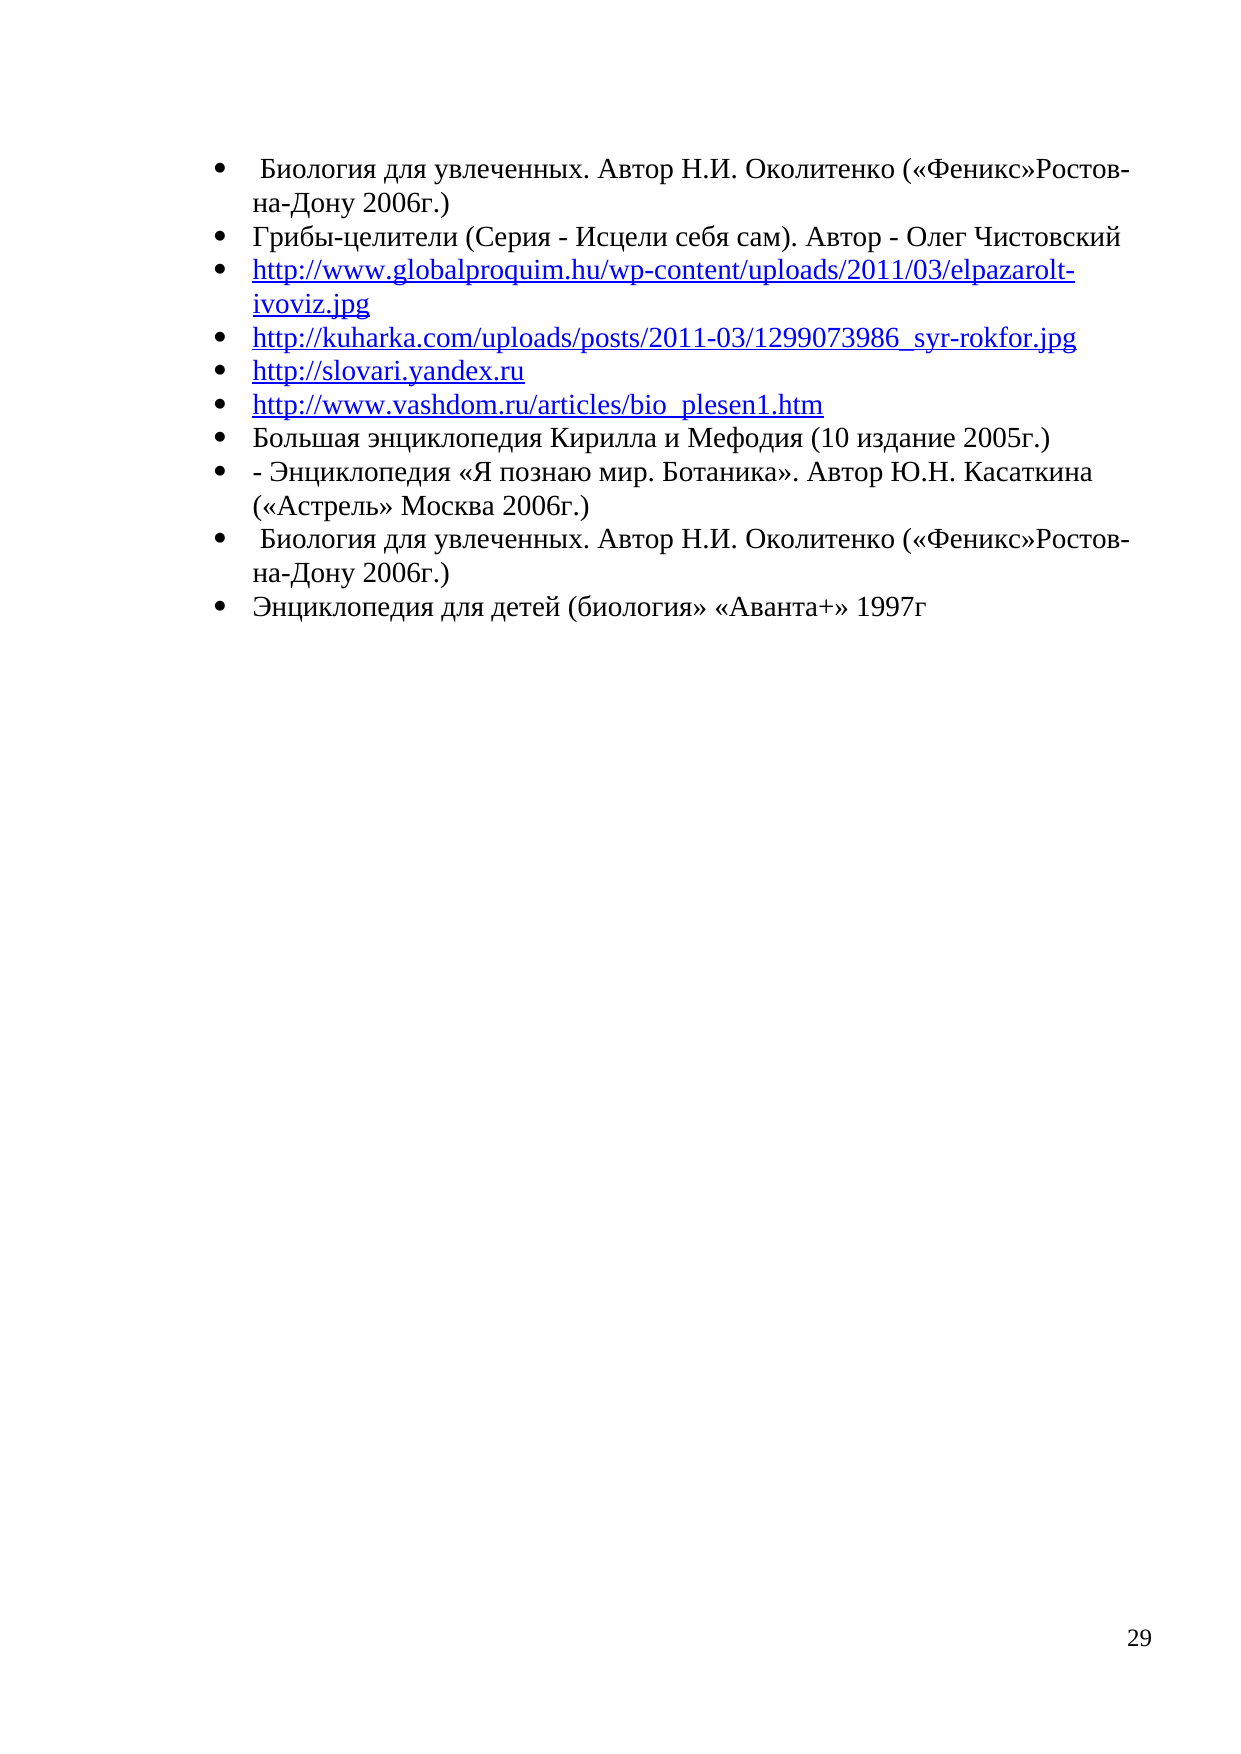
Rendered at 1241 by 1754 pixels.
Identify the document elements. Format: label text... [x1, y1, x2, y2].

list http://www.vashdom.ru/articles/bio_plesen1.htm [215, 387, 1152, 421]
list Большая энциклопедия Кирилла и Мефодия (10 издание 2005г.) [215, 421, 1152, 454]
list http://kuharka.com/uploads/posts/2011-03/1299073986_syr-rokfor.jpg [215, 320, 1152, 353]
list Биология для увлеченных. Автор Н.И. Околитенко («Феникс»Ростов-на-Дону 2006г.) [215, 152, 1152, 219]
list http://slovari.yandex.ru [215, 353, 1152, 387]
list Грибы-целители (Серия - Исцели себя сам). Автор - Олег Чистовский [215, 219, 1152, 252]
list http://www.globalproquim.hu/wp-content/uploads/2011/03/elpazarolt-ivoviz.jpg [215, 252, 1152, 320]
list - Энциклопедия «Я познаю мир. Ботаника». Автор Ю.Н. Касаткина («Астрель» Москва 2006г.) [215, 454, 1152, 521]
list Биология для увлеченных. Автор Н.И. Околитенко («Феникс»Ростов-на-Дону 2006г.) [215, 521, 1152, 589]
list Энциклопедия для детей (биология» «Аванта+» 1997г [215, 589, 1152, 622]
